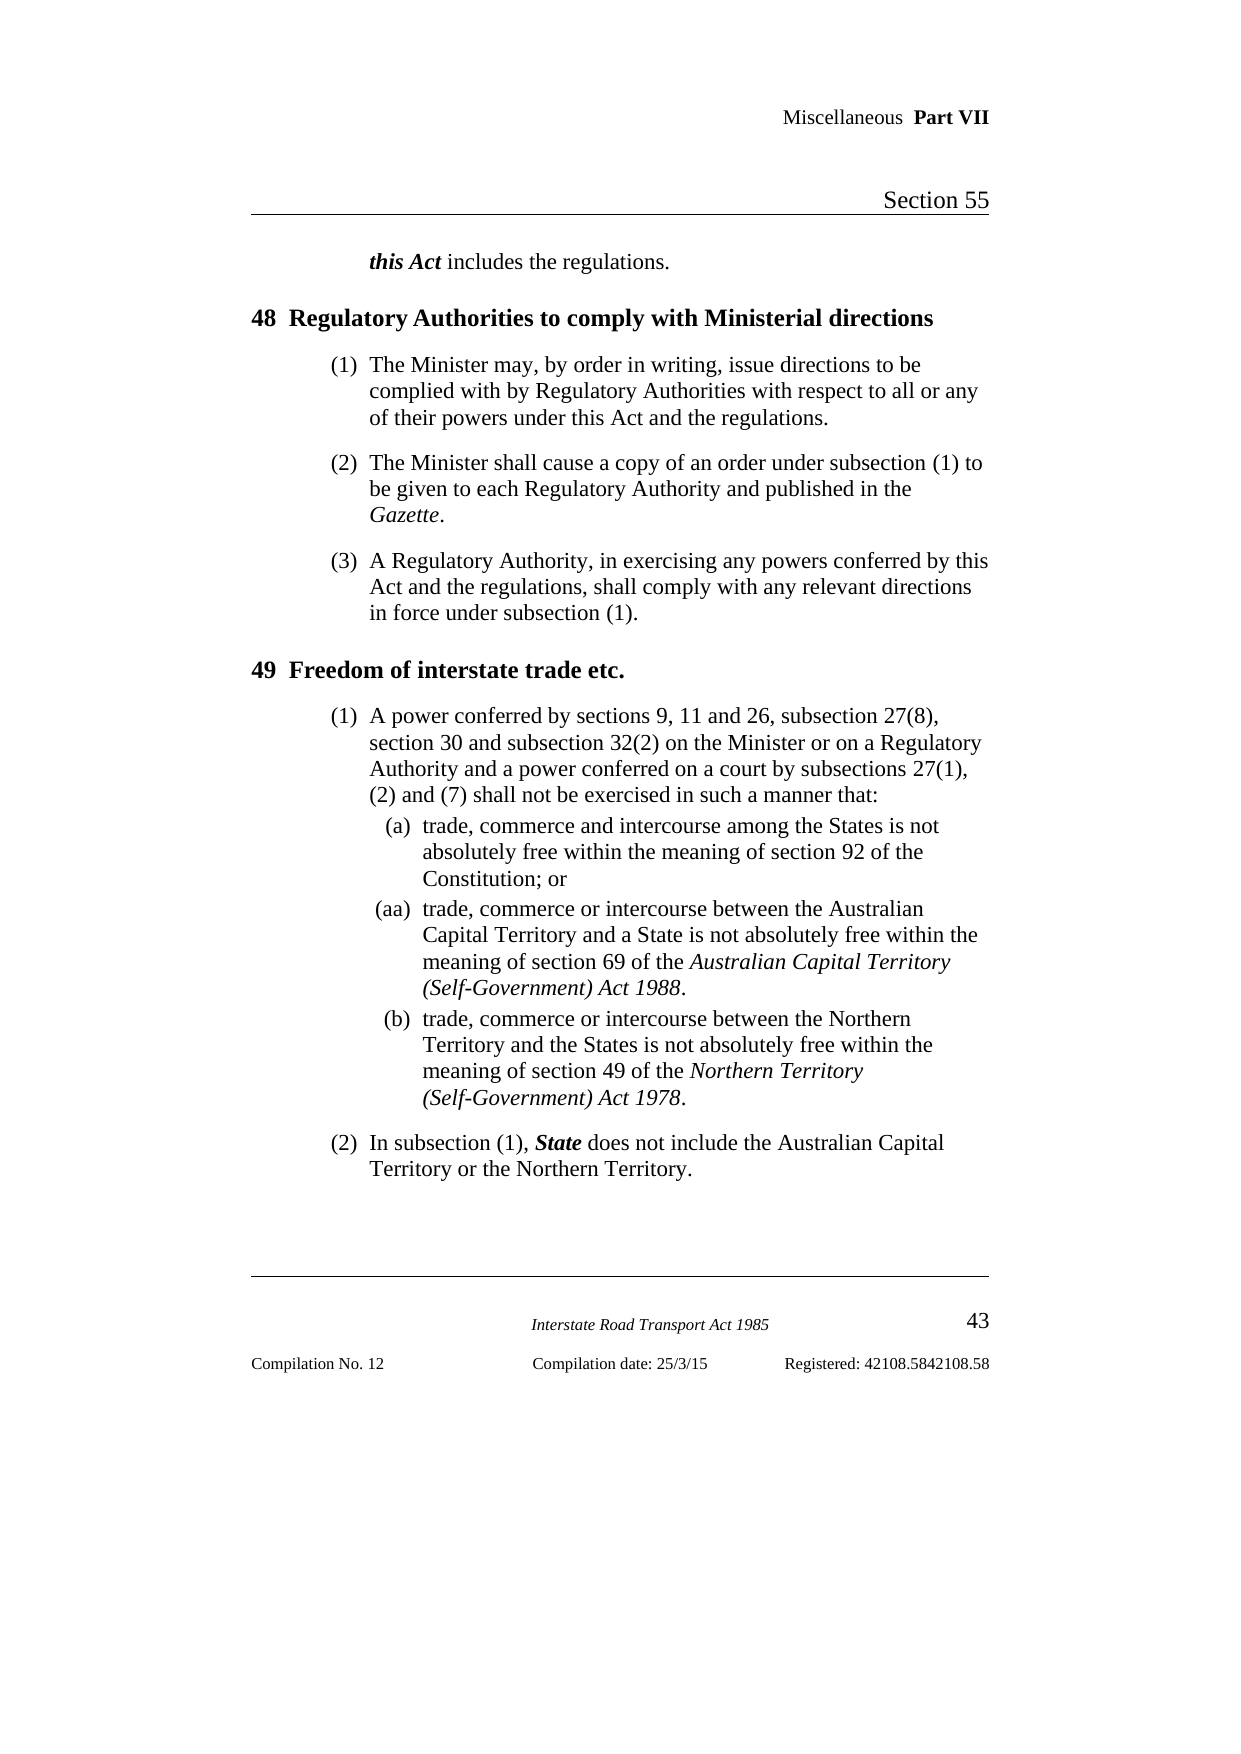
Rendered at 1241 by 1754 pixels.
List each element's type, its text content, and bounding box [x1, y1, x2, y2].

text this Act includes the regulations. [369, 248, 989, 274]
text (3) A Regulatory Authority, in exercising any powers conferred by this Act and the regulations, shall comply with any relevant directions in force under subsection (1). [251, 547, 989, 626]
text 48 Regulatory Authorities to comply with Ministerial directions [251, 303, 989, 332]
text (2) The Minister shall cause a copy of an order under subsection (1) to be given to each Regulatory Authority and published in the Gazette. [251, 449, 989, 528]
text (1) A power conferred by sections 9, 11 and 26, subsection 27(8), section 30 and subsection 32(2) on the Minister or on a Regulatory Authority and a power conferred on a court by subsections 27(1), (2) and (7) shall not be exercised in such a manner that: [251, 702, 989, 808]
text (b) trade, commerce or intercourse between the and the States is not absolutely free within the meaning of section 49 of the (Self-Government) Act 1978. [251, 1005, 989, 1110]
text 49 Freedom of interstate trade etc. [251, 655, 989, 684]
text (a) trade, commerce and intercourse among the States is not absolutely free within the meaning of section 92 of the Constitution; or [251, 812, 989, 891]
text (aa) trade, commerce or intercourse between the and a State is not absolutely free within the meaning of section 69 of the (Self-Government) Act 1988. [251, 895, 989, 1001]
text (2) In subsection (1), State does not include the or the . [251, 1129, 989, 1182]
text (1) The Minister may, by order in writing, issue directions to be complied with by Regulatory Authorities with respect to all or any of their powers under this Act and the regulations. [251, 351, 989, 430]
